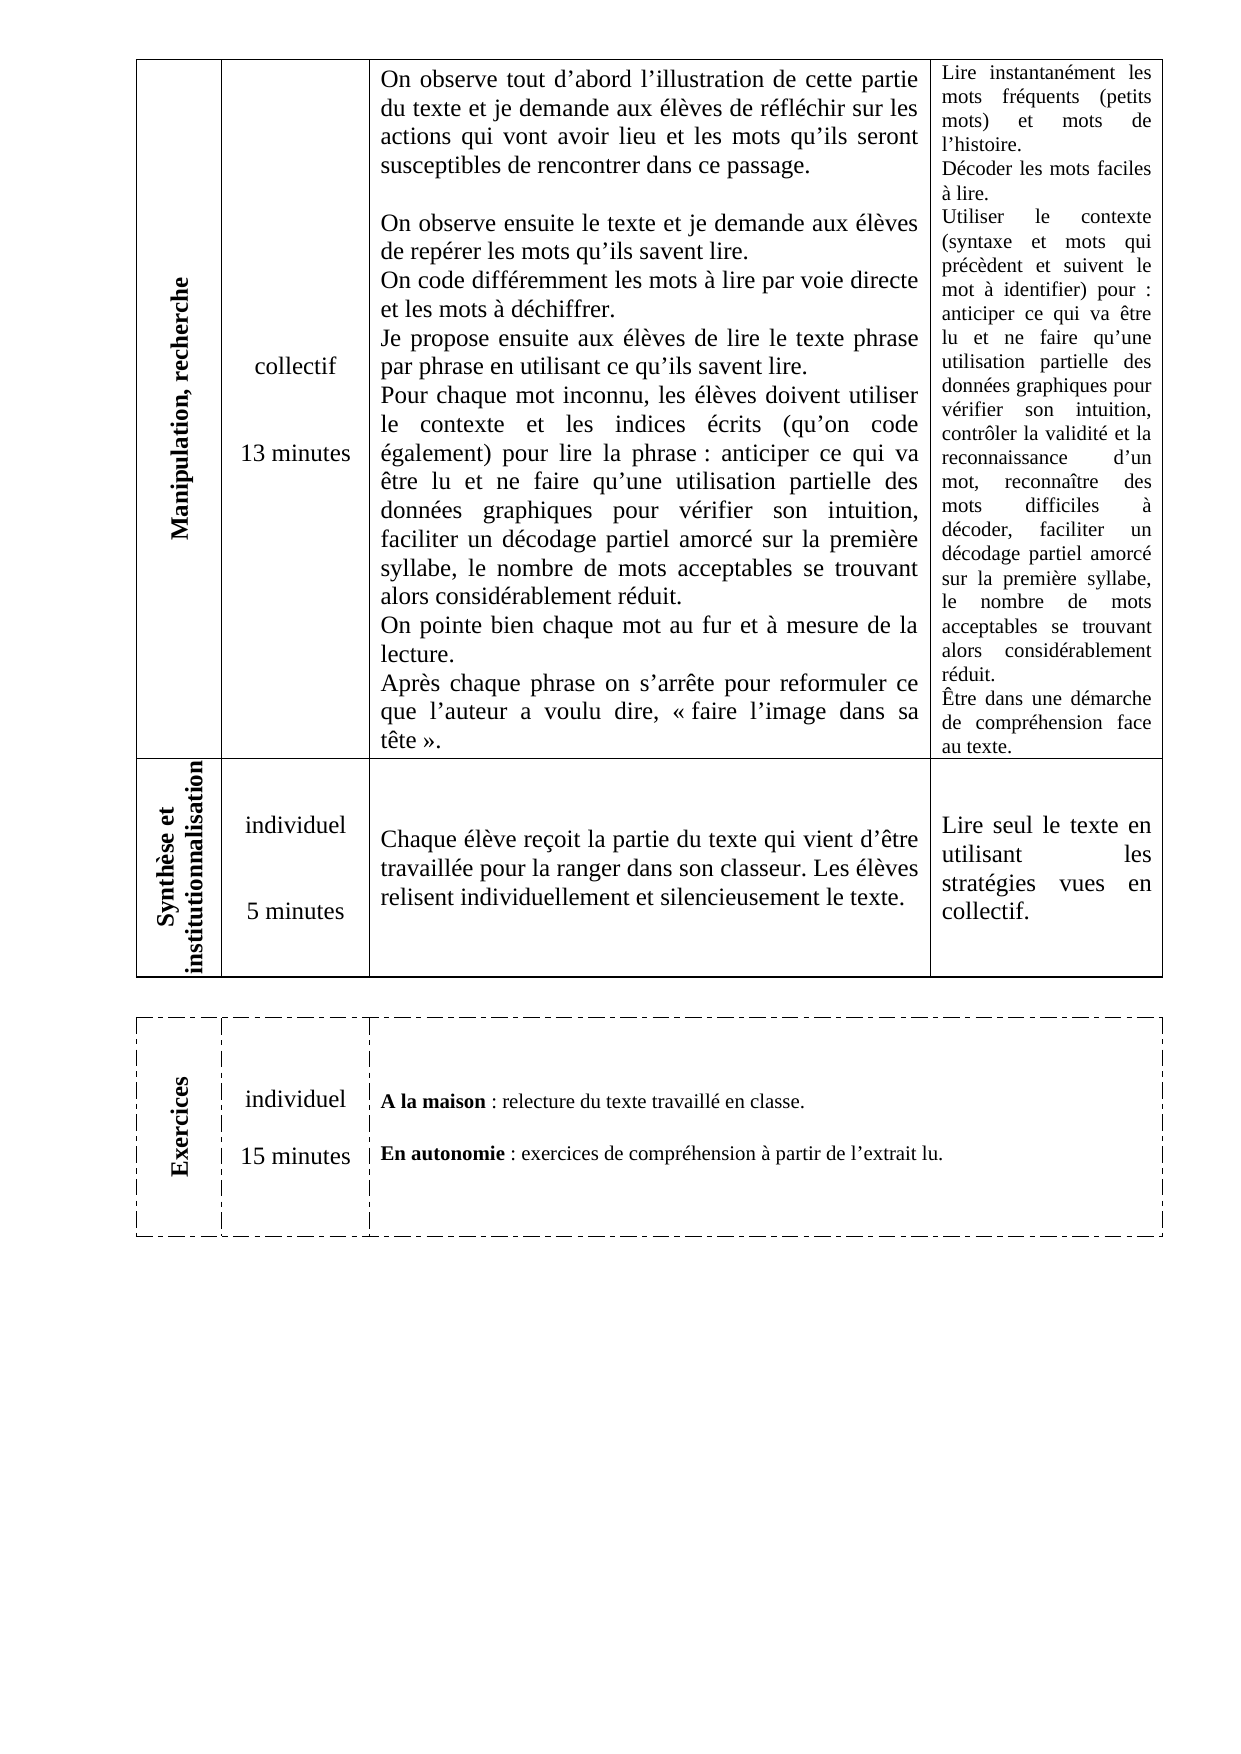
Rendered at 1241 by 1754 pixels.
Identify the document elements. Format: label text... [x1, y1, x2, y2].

table_cell Lire seul le texte en utilisant les stratégies vues en collectif. [931, 759, 1162, 976]
table_header individuel 15 minutes [221, 1017, 369, 1236]
table_cell collectif 13 minutes [222, 60, 369, 758]
table_cell individuel 5 minutes [222, 759, 369, 976]
table_cell On observe tout d’abord l’illustration de cette partie du texte et je demande aux élèves de réfléchir sur les actions qui vont avoir lieu et les mots qu’ils seront susceptibles de rencontrer dans ce passage. On observe ensuite le texte et je demande aux élèves de repérer les mots qu’ils savent lire. On code différemment les mots à lire par voie directe et les mots à déchiffrer. Je propose ensuite aux élèves de lire le texte phrase par phrase en utilisant ce qu’ils savent lire. Pour chaque mot inconnu, les élèves doivent utiliser le contexte et les indices écrits (qu’on code également) pour lire la phrase : anticiper ce qui va être lu et ne faire qu’une utilisation partielle des données graphiques pour vérifier son intuition, faciliter un décodage partiel amorcé sur la première syllabe, le nombre de mots acceptables se trouvant alors considérablement réduit. On pointe bien chaque mot au fur et à mesure de la lecture. Après chaque phrase on s’arrête pour reformuler ce que l’auteur a voulu dire, « faire l’image dans sa tête ». [370, 60, 930, 758]
table_cell Chaque élève reçoit la partie du texte qui vient d’être travaillée pour la ranger dans son classeur. Les élèves relisent individuellement et silencieusement le texte. [370, 759, 930, 976]
table_cell Synthèse et institutionnalisation [137, 759, 221, 976]
table_header A la maison : relecture du texte travaillé en classe. En autonomie : exercices de compréhension à partir de l’extrait lu. [369, 1017, 1163, 1236]
table_header Exercices [136, 1017, 221, 1236]
table_cell Manipulation, recherche [137, 60, 221, 758]
table_cell Lire instantanément les mots fréquents (petits mots) et mots de l’histoire. Décoder les mots faciles à lire. Utiliser le contexte (syntaxe et mots qui précèdent et suivent le mot à identifier) pour : anticiper ce qui va être lu et ne faire qu’une utilisation partielle des données graphiques pour vérifier son intuition, contrôler la validité et la reconnaissance d’un mot, reconnaître des mots difficiles à décoder, faciliter un décodage partiel amorcé sur la première syllabe, le nombre de mots acceptables se trouvant alors considérablement réduit. Être dans une démarche de compréhension face au texte. [931, 60, 1162, 758]
